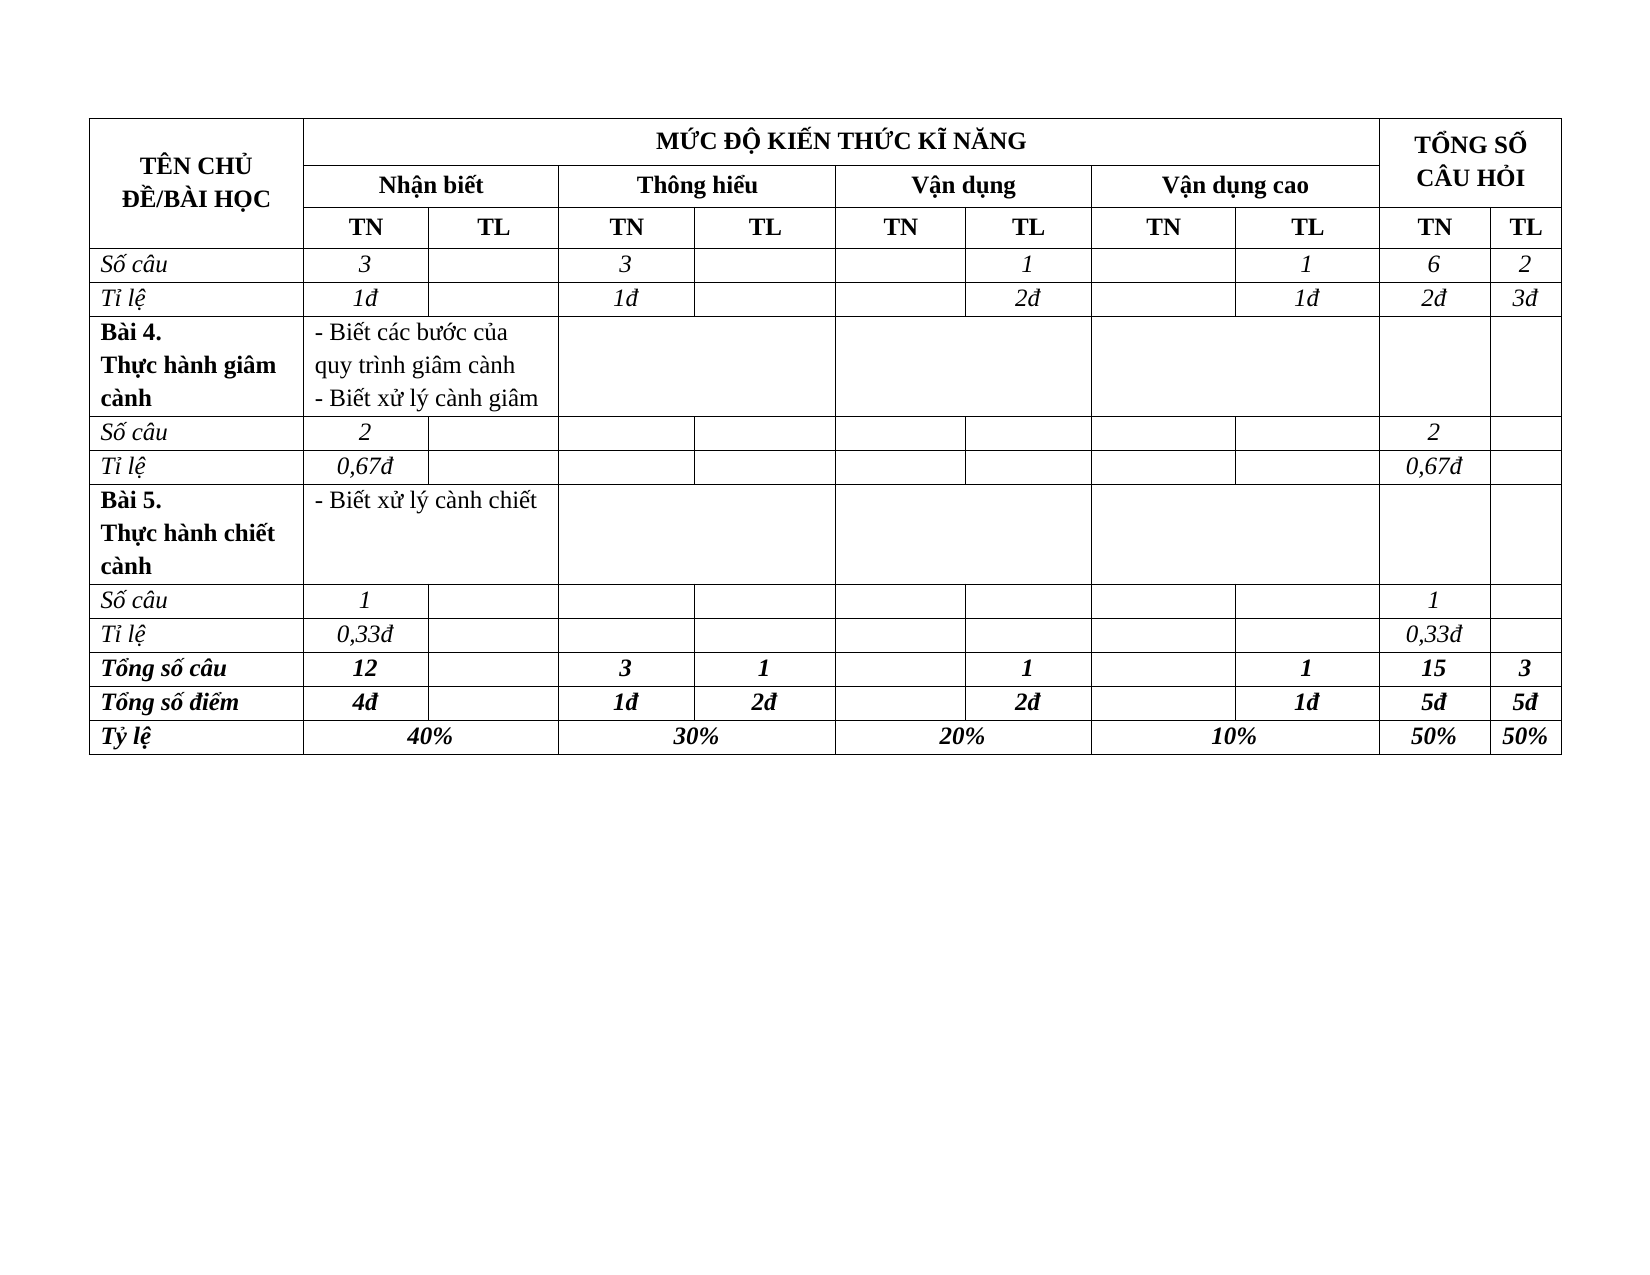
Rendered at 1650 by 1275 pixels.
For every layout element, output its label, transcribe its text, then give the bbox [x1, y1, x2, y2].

table_cell 3 [559, 249, 694, 282]
table_cell 1đ [559, 687, 694, 720]
table_cell 10% [1092, 721, 1379, 754]
table_cell 6 [1380, 249, 1490, 282]
table_cell [559, 317, 835, 416]
table_cell TN [1380, 208, 1490, 248]
table_cell [836, 485, 1091, 584]
table_cell [836, 249, 965, 282]
table_cell [836, 417, 965, 450]
table_cell [1092, 317, 1379, 416]
table_cell [1236, 451, 1379, 484]
table_cell 4đ [304, 687, 428, 720]
table_cell [1236, 417, 1379, 450]
table_cell TN [836, 208, 965, 248]
table_cell [695, 283, 835, 316]
table_cell 12 [304, 653, 428, 686]
table_cell [429, 417, 558, 450]
table_header MỨC ĐỘ KIẾN THỨC KĨ NĂNG [304, 119, 1379, 165]
table_cell 0,33đ [1380, 619, 1490, 652]
table_cell TN [1092, 208, 1235, 248]
table_cell Vận dụng [836, 166, 1091, 207]
table_cell [1092, 653, 1235, 686]
table_cell [559, 451, 694, 484]
table_cell [695, 585, 835, 618]
table_cell [695, 417, 835, 450]
table_cell [836, 619, 965, 652]
table_cell TN [304, 208, 428, 248]
table_cell 0,67đ [1380, 451, 1490, 484]
table_cell [1092, 687, 1235, 720]
table_cell [559, 417, 694, 450]
table_cell [966, 619, 1091, 652]
table_cell 2 [1491, 249, 1561, 282]
table_cell 20% [836, 721, 1091, 754]
table_cell 2đ [1380, 283, 1490, 316]
table_cell 1 [1236, 249, 1379, 282]
table_cell [1092, 283, 1235, 316]
table_cell 2 [304, 417, 428, 450]
table_cell 15 [1380, 653, 1490, 686]
table_cell [1380, 485, 1490, 584]
table_cell [429, 451, 558, 484]
table_cell [966, 417, 1091, 450]
table_cell [1491, 417, 1561, 450]
table_cell [1491, 485, 1561, 584]
table_cell 5đ [1491, 687, 1561, 720]
table_cell [1491, 585, 1561, 618]
table_cell 30% [559, 721, 835, 754]
table_cell [1092, 619, 1235, 652]
table_cell [836, 283, 965, 316]
table_cell 1 [966, 653, 1091, 686]
table_cell Số câu [90, 249, 303, 282]
table_cell [429, 653, 558, 686]
table_cell Bài 5. Thực hành chiết cành [90, 485, 303, 584]
table_cell 1đ [559, 283, 694, 316]
table_cell Tổng số câu [90, 653, 303, 686]
table_cell [559, 585, 694, 618]
table_cell [1236, 619, 1379, 652]
table_cell [836, 585, 965, 618]
table_cell Tổng số điểm [90, 687, 303, 720]
table_cell TN [559, 208, 694, 248]
table_cell Số câu [90, 585, 303, 618]
table_cell [559, 485, 835, 584]
table_cell TL [966, 208, 1091, 248]
table_cell TL [429, 208, 558, 248]
table_cell Tỉ lệ [90, 283, 303, 316]
table_cell TL [1236, 208, 1379, 248]
table_cell 1đ [304, 283, 428, 316]
table_cell [836, 317, 1091, 416]
table_cell [1092, 249, 1235, 282]
table_cell [836, 653, 965, 686]
table_cell 0,33đ [304, 619, 428, 652]
table_cell - Biết các bước của quy trình giâm cành - Biết xử lý cành giâm [304, 317, 558, 416]
table_cell [429, 283, 558, 316]
table_cell 5đ [1380, 687, 1490, 720]
table_cell 1 [304, 585, 428, 618]
table_cell TL [695, 208, 835, 248]
table_cell 2đ [966, 687, 1091, 720]
table_cell Tỷ lệ [90, 721, 303, 754]
table_cell [966, 451, 1091, 484]
table_cell TL [1491, 208, 1561, 248]
table_cell [429, 687, 558, 720]
table_cell 1 [695, 653, 835, 686]
table_cell Số câu [90, 417, 303, 450]
table_cell 1 [1380, 585, 1490, 618]
table_cell 3 [304, 249, 428, 282]
table_cell [429, 585, 558, 618]
table_cell 40% [304, 721, 558, 754]
table_cell [836, 687, 965, 720]
table_cell 2đ [695, 687, 835, 720]
table_header TỔNG SỐ CÂU HỎI [1380, 119, 1561, 207]
table_cell 2 [1380, 417, 1490, 450]
table_cell [836, 451, 965, 484]
table_cell 1 [1236, 653, 1379, 686]
table_cell 3 [1491, 653, 1561, 686]
table_cell 3 [559, 653, 694, 686]
table_cell [695, 619, 835, 652]
table_cell [559, 619, 694, 652]
table_cell [695, 451, 835, 484]
table_cell [1491, 451, 1561, 484]
table_header TÊN CHỦ ĐỀ/BÀI HỌC [90, 119, 303, 248]
table_cell 0,67đ [304, 451, 428, 484]
table_cell 1 [966, 249, 1091, 282]
table_cell 50% [1491, 721, 1561, 754]
table_cell Nhận biết [304, 166, 558, 207]
table_cell [695, 249, 835, 282]
table_cell 1đ [1236, 283, 1379, 316]
table_cell [1236, 585, 1379, 618]
table_cell Tỉ lệ [90, 619, 303, 652]
table_cell 3đ [1491, 283, 1561, 316]
table_cell [1092, 417, 1235, 450]
table_cell [966, 585, 1091, 618]
table_cell 50% [1380, 721, 1490, 754]
table_cell Tỉ lệ [90, 451, 303, 484]
table_cell [1380, 317, 1490, 416]
table_cell Vận dụng cao [1092, 166, 1379, 207]
table_cell Thông hiểu [559, 166, 835, 207]
table_cell [429, 249, 558, 282]
table_cell [1092, 451, 1235, 484]
table_cell Bài 4. Thực hành giâm cành [90, 317, 303, 416]
table_cell [1491, 317, 1561, 416]
table_cell [1092, 485, 1379, 584]
table_cell - Biết xử lý cành chiết [304, 485, 558, 584]
table_cell 1đ [1236, 687, 1379, 720]
table_cell [1491, 619, 1561, 652]
table_cell 2đ [966, 283, 1091, 316]
table_cell [429, 619, 558, 652]
table_cell [1092, 585, 1235, 618]
